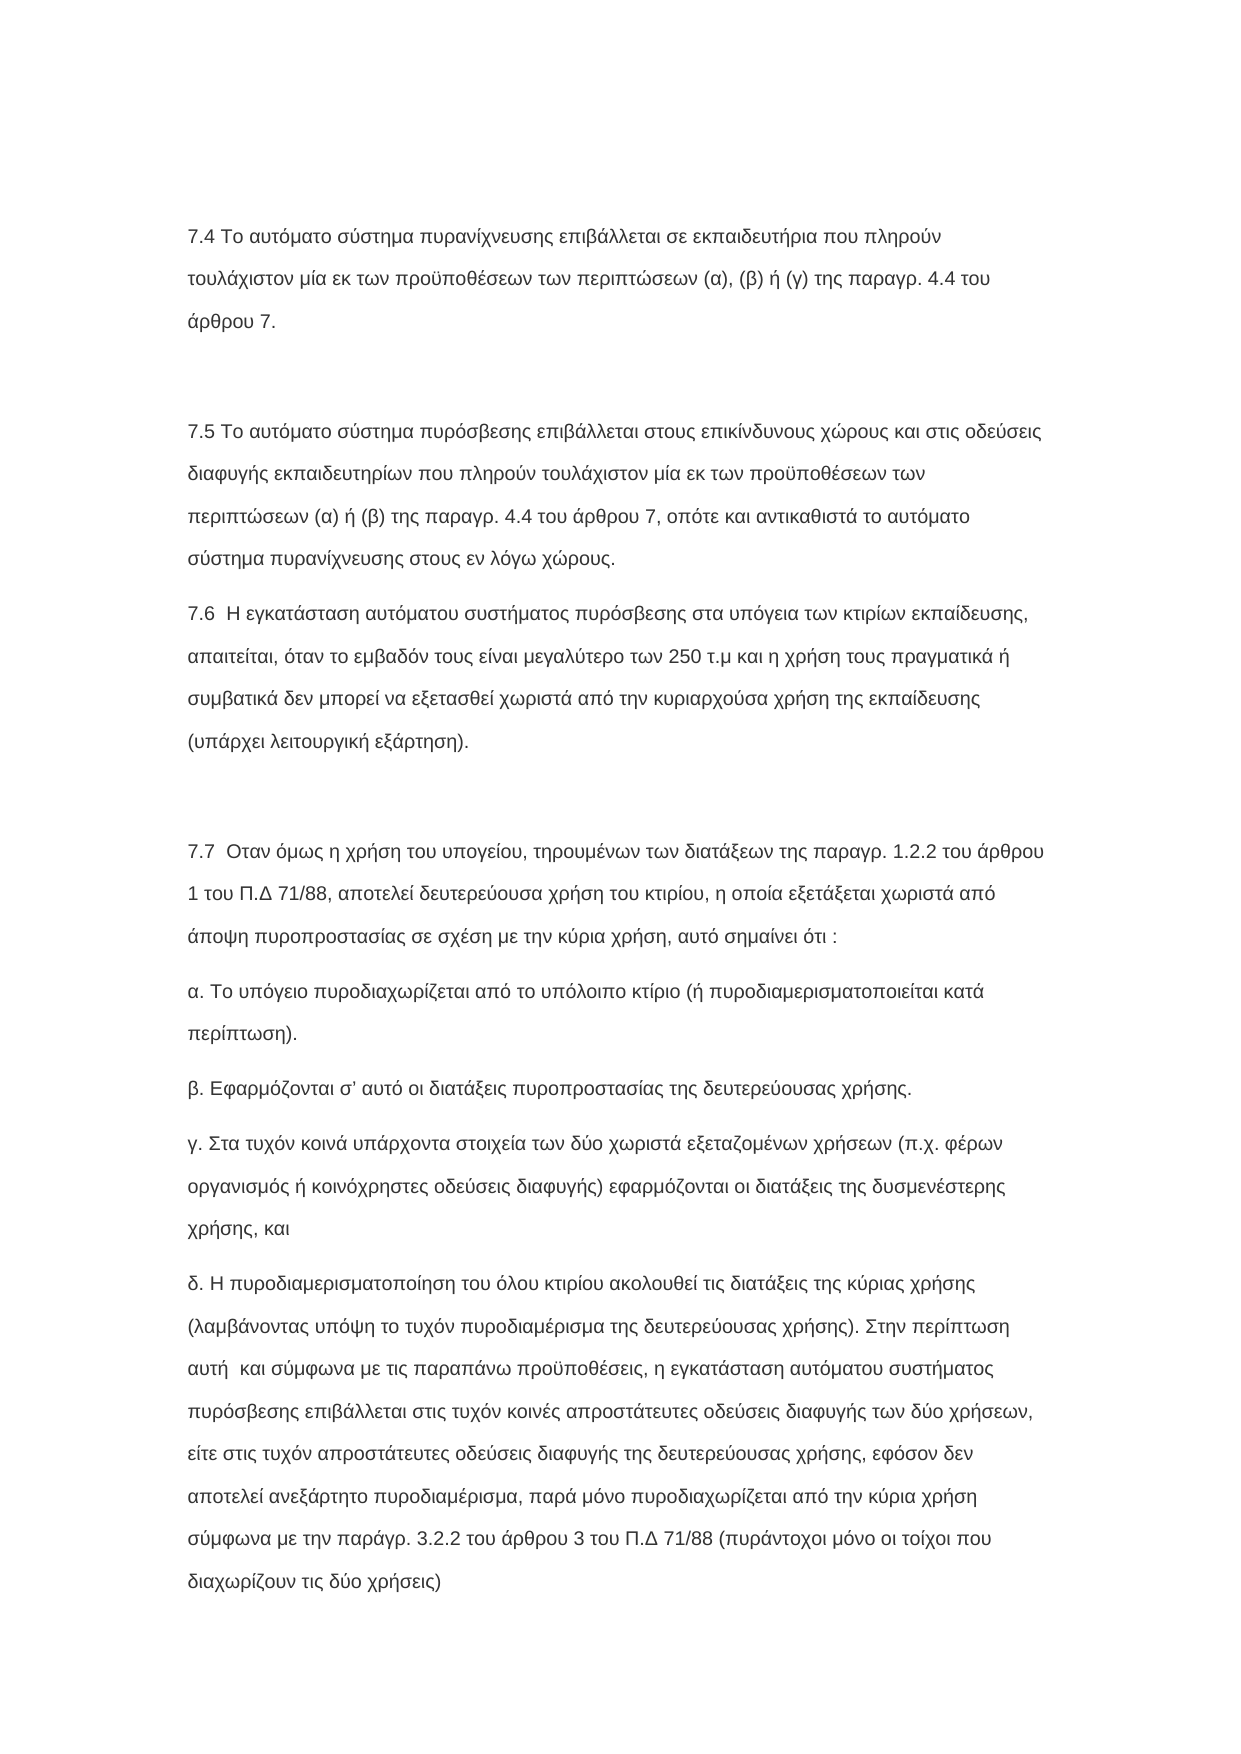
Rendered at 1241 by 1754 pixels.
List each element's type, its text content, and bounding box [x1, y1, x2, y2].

text δ. Η πυροδιαμερισματοποίηση του όλου κτιρίου ακολουθεί τις διατάξεις της κύριας χρήσης (λαμβάνοντας υπόψη το τυχόν πυροδιαμέρισμα της δευτερεύουσας χρήσης). Στην περίπτωση αυτή και σύμφωνα με τις παραπάνω προϋποθέσεις, η εγκατάσταση αυτόματου συστήματος πυρόσβεσης επιβάλλεται στις τυχόν κοινές απροστάτευτες οδεύσεις διαφυγής των δύο χρήσεων, είτε στις τυχόν απροστάτευτες οδεύσεις διαφυγής της δευτερεύουσας χρήσης, εφόσον δεν αποτελεί ανεξάρτητο πυροδιαμέρισμα, παρά μόνο πυροδιαχωρίζεται από την κύρια χρήση σύμφωνα με την παράγρ. 3.2.2 του άρθρου 3 του Π.Δ 71/88 (πυράντοχοι μόνο οι τοίχοι που διαχωρίζουν τις δύο χρήσεις) [187, 1252, 1053, 1592]
text 7.7 Οταν όμως η χρήση του υπογείου, τηρουμένων των διατάξεων της παραγρ. 1.2.2 του άρθρου 1 του Π.Δ 71/88, αποτελεί δευτερεύουσα χρήση του κτιρίου, η οποία εξετάξεται χωριστά από άποψη πυροπροστασίας σε σχέση με την κύρια χρήση, αυτό σημαίνει ότι : [187, 820, 1053, 947]
text α. Το υπόγειο πυροδιαχωρίζεται από το υπόλοιπο κτίριο (ή πυροδιαμερισματοποιείται κατά περίπτωση). [187, 960, 1053, 1045]
text 7.6 Η εγκατάσταση αυτόματου συστήματος πυρόσβεσης στα υπόγεια των κτιρίων εκπαίδευσης, απαιτείται, όταν το εμβαδόν τους είναι μεγαλύτερο των 250 τ.μ και η χρήση τους πραγματικά ή συμβατικά δεν μπορεί να εξετασθεί χωριστά από την κυριαρχούσα χρήση της εκπαίδευσης (υπάρχει λειτουργική εξάρτηση). [187, 582, 1053, 752]
text γ. Στα τυχόν κοινά υπάρχοντα στοιχεία των δύο χωριστά εξεταζομένων χρήσεων (π.χ. φέρων οργανισμός ή κοινόχρηστες οδεύσεις διαφυγής) εφαρμόζονται οι διατάξεις της δυσμενέστερης χρήσης, και [187, 1112, 1053, 1240]
text 7.4 Το αυτόματο σύστημα πυρανίχνευσης επιβάλλεται σε εκπαιδευτήρια που πληρούν τουλάχιστον μία εκ των προϋποθέσεων των περιπτώσεων (α), (β) ή (γ) της παραγρ. 4.4 του άρθρου 7. [187, 205, 1053, 332]
text β. Εφαρμόζονται σ’ αυτό οι διατάξεις πυροπροστασίας της δευτερεύουσας χρήσης. [187, 1057, 1053, 1100]
text 7.5 Το αυτόματο σύστημα πυρόσβεσης επιβάλλεται στους επικίνδυνους χώρους και στις οδεύσεις διαφυγής εκπαιδευτηρίων που πληρούν τουλάχιστον μία εκ των προϋποθέσεων των περιπτώσεων (α) ή (β) της παραγρ. 4.4 του άρθρου 7, οπότε και αντικαθιστά το αυτόματο σύστημα πυρανίχνευσης στους εν λόγω χώρους. [187, 400, 1053, 570]
